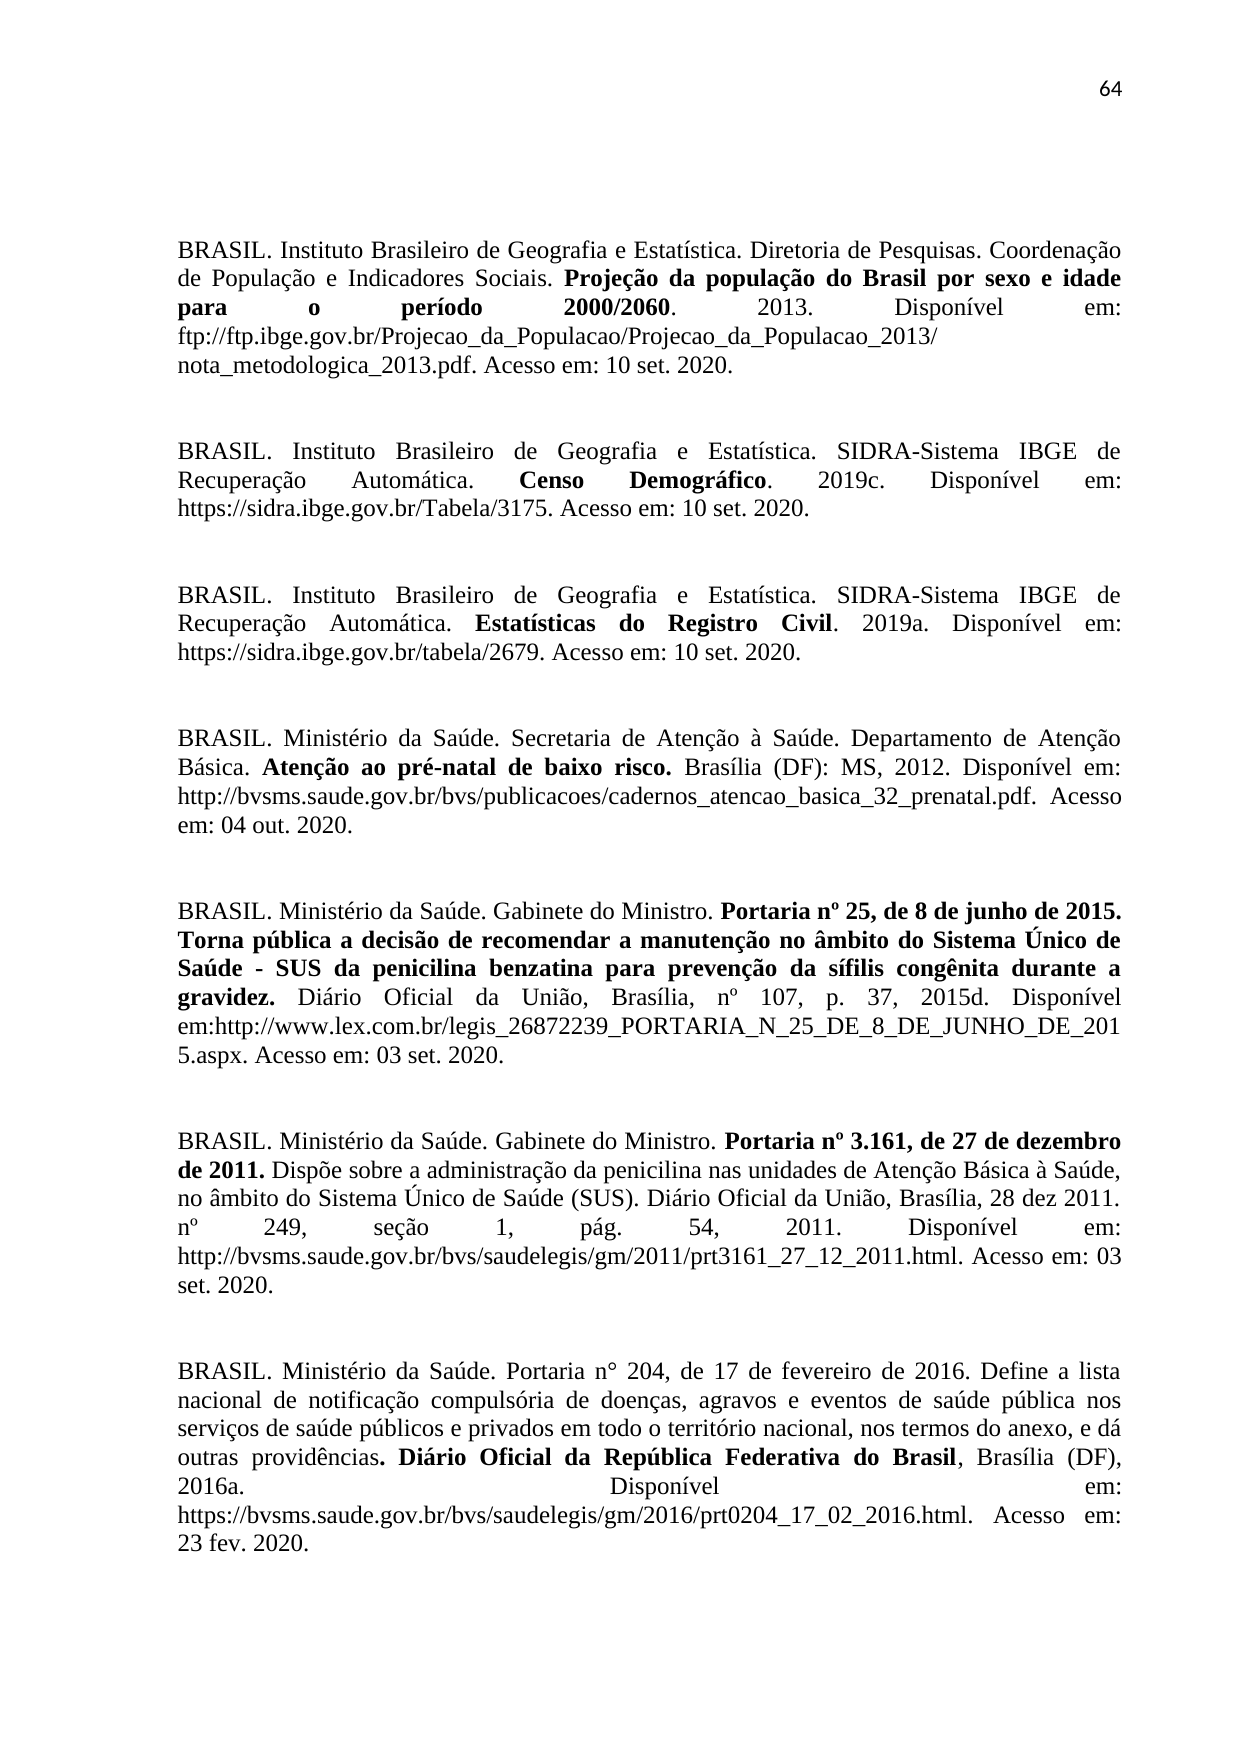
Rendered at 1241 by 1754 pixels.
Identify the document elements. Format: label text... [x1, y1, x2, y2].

text BRASIL. Instituto Brasileiro de Geografia e Estatística. Diretoria de Pesquisas. Coordenação de População e Indicadores Sociais. Projeção da população do Brasil por sexo e idade para o período 2000/2060. 2013. Disponível em: ftp://ftp.ibge.gov.br/Projecao_da_Populacao/Projecao_da_Populacao_2013/nota_metodologica_2013.pdf. Acesso em: 10 set. 2020. [177, 235, 1122, 378]
text BRASIL. Ministério da Saúde. Portaria n° 204, de 17 de fevereiro de 2016. Define a lista nacional de notificação compulsória de doenças, agravos e eventos de saúde pública nos serviços de saúde públicos e privados em todo o território nacional, nos termos do anexo, e dá outras providências. Diário Oficial da República Federativa do Brasil, Brasília (DF), 2016a. Disponível em: https://bvsms.saude.gov.br/bvs/saudelegis/gm/2016/prt0204_17_02_2016.html. Acesso em: 23 fev. 2020. [177, 1356, 1122, 1557]
text BRASIL. Instituto Brasileiro de Geografia e Estatística. SIDRA-Sistema IBGE de Recuperação Automática. Estatísticas do Registro Civil. 2019a. Disponível em: https://sidra.ibge.gov.br/tabela/2679. Acesso em: 10 set. 2020. [177, 580, 1122, 666]
text BRASIL. Instituto Brasileiro de Geografia e Estatística. SIDRA-Sistema IBGE de Recuperação Automática. Censo Demográfico. 2019c. Disponível em: https://sidra.ibge.gov.br/Tabela/3175. Acesso em: 10 set. 2020. [177, 436, 1122, 522]
text BRASIL. Ministério da Saúde. Gabinete do Ministro. Portaria nº 25, de 8 de junho de 2015. Torna pública a decisão de recomendar a manutenção no âmbito do Sistema Único de Saúde - SUS da penicilina benzatina para prevenção da sífilis congênita durante a gravidez. Diário Oficial da União, Brasília, nº 107, p. 37, 2015d. Disponível em:http://www.lex.com.br/legis_26872239_PORTARIA_N_25_DE_8_DE_JUNHO_DE_2015.aspx. Acesso em: 03 set. 2020. [177, 896, 1122, 1068]
text BRASIL. Ministério da Saúde. Gabinete do Ministro. Portaria nº 3.161, de 27 de dezembro de 2011. Dispõe sobre a administração da penicilina nas unidades de Atenção Básica à Saúde, no âmbito do Sistema Único de Saúde (SUS). Diário Oficial da União, Brasília, 28 dez 2011. nº 249, seção 1, pág. 54, 2011. Disponível em: http://bvsms.saude.gov.br/bvs/saudelegis/gm/2011/prt3161_27_12_2011.html. Acesso em: 03 set. 2020. [177, 1126, 1122, 1298]
text BRASIL. Ministério da Saúde. Secretaria de Atenção à Saúde. Departamento de Atenção Básica. Atenção ao pré-natal de baixo risco. Brasília (DF): MS, 2012. Disponível em: http://bvsms.saude.gov.br/bvs/publicacoes/cadernos_atencao_basica_32_prenatal.pdf. Acesso em: 04 out. 2020. [177, 723, 1122, 838]
